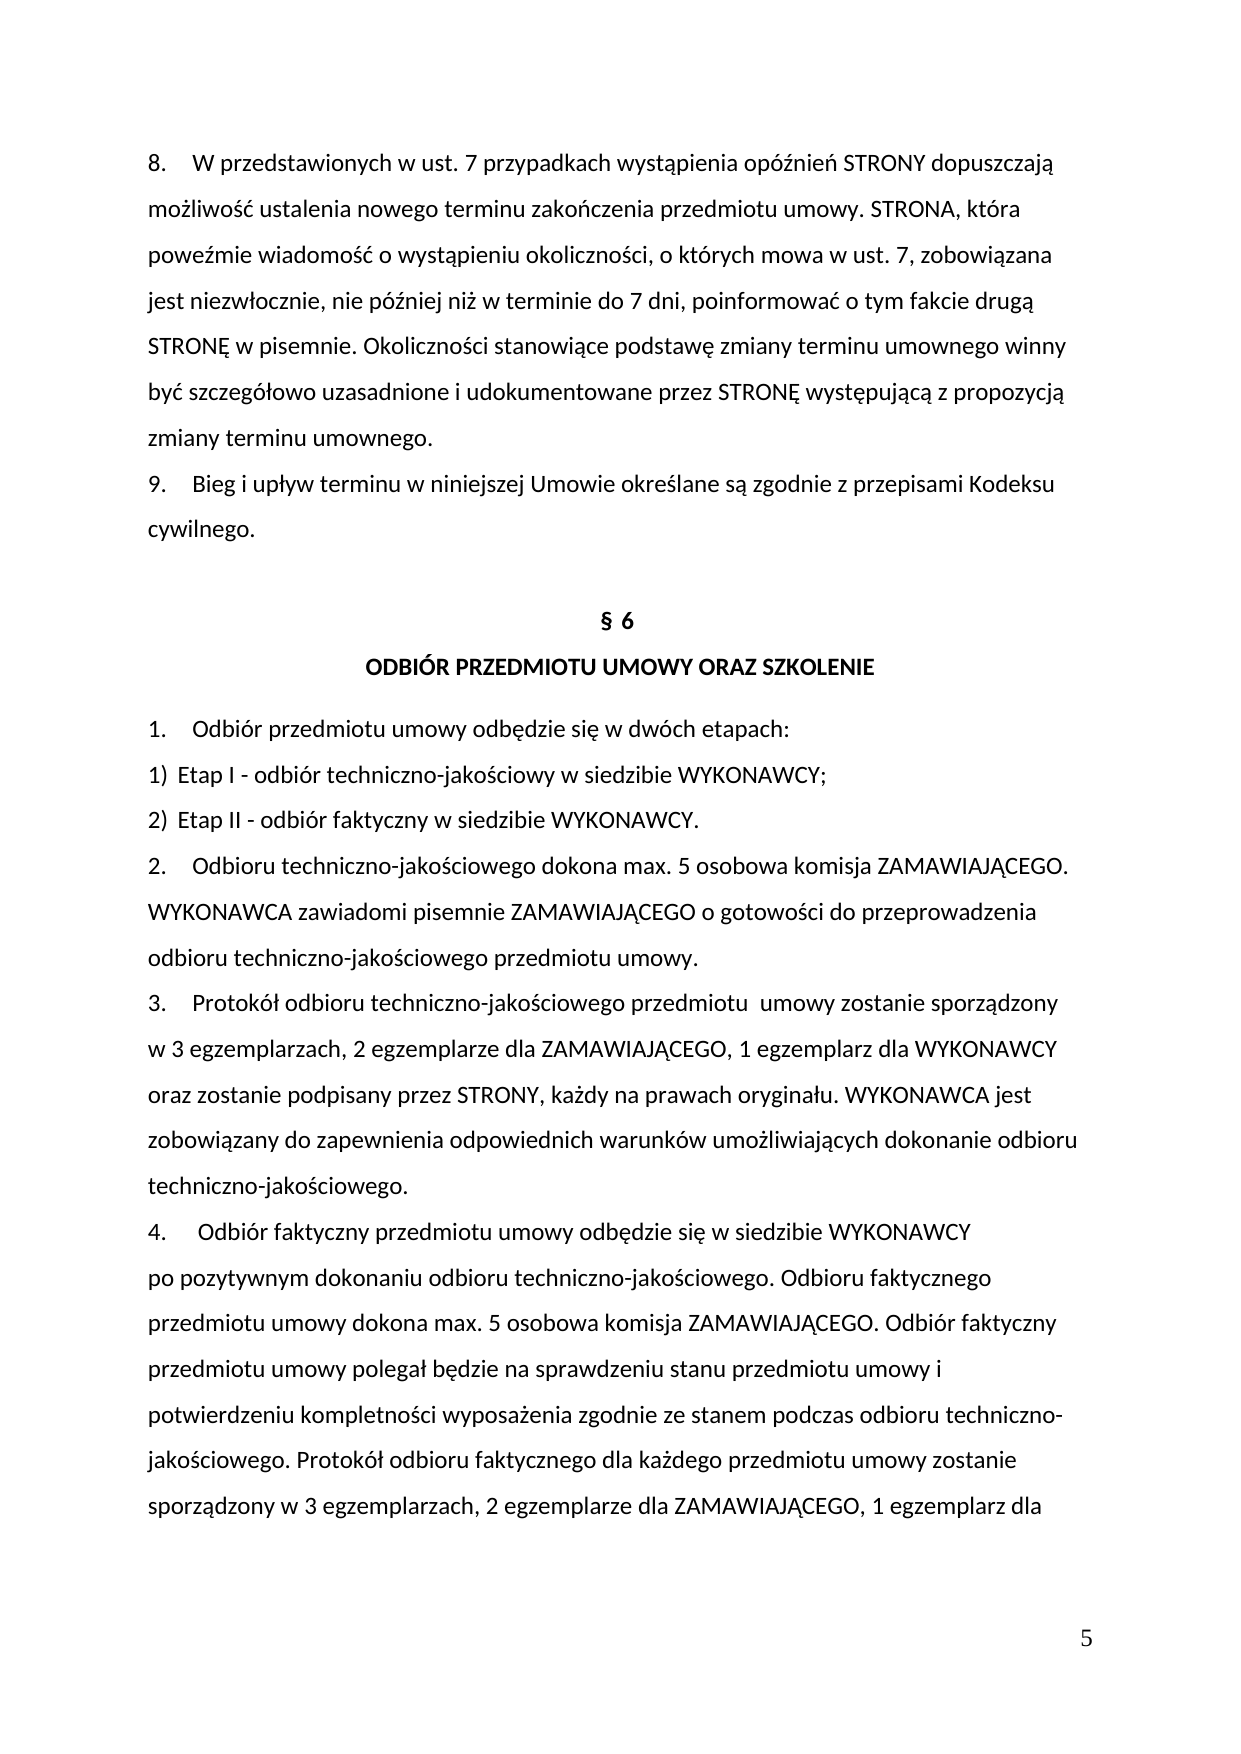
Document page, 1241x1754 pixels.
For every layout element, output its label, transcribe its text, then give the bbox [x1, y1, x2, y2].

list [148, 1216, 1093, 1521]
list 6 ODBIÓR PRZEDMIOTU UMOWY ORAZ SZKOLENIE [148, 605, 1093, 681]
list W przedstawionych w ust. 7 przypadkach wystąpienia opóźnień STRONY dopuszczają możliwość ustalenia nowego terminu zakończenia przedmiotu umowy. STRONA, która poweźmie wiadomość o wystąpieniu okoliczności, o których mowa w ust. 7, zobowiązana jest niezwłocznie, nie później niż w terminie do 7 dni, poinformować o tym fakcie drugą STRONĘ w pisemnie. Okoliczności stanowiące podstawę zmiany terminu umownego winny być szczegółowo uzasadnione i udokumentowane przez STRONĘ występującą z propozycją zmiany terminu umownego. [148, 148, 1093, 452]
list Etap II - odbiór faktyczny w siedzibie WYKONAWCY. [148, 804, 1093, 835]
list Odbiór przedmiotu umowy odbędzie się w dwóch etapach: [148, 713, 1093, 743]
list Etap I - odbiór techniczno-jakościowy w siedzibie WYKONAWCY; [148, 759, 1093, 789]
list Bieg i upływ terminu w niniejszej Umowie określane są zgodnie z przepisami Kodeksu cywilnego. [148, 468, 1093, 544]
list Protokół odbioru techniczno-jakościowego przedmiotu umowy zostanie sporządzony w 3 egzemplarzach, 2 egzemplarze dla ZAMAWIAJĄCEGO, 1 egzemplarz dla WYKONAWCY oraz zostanie podpisany przez STRONY, każdy na prawach oryginału. WYKONAWCA jest zobowiązany do zapewnienia odpowiednich warunków umożliwiających dokonanie odbioru techniczno-jakościowego. [148, 987, 1093, 1201]
list Odbioru techniczno-jakościowego dokona max. 5 osobowa komisja ZAMAWIAJĄCEGO. WYKONAWCA zawiadomi pisemnie ZAMAWIAJĄCEGO o gotowości do przeprowadzenia odbioru techniczno-jakościowego przedmiotu umowy. [148, 850, 1093, 972]
